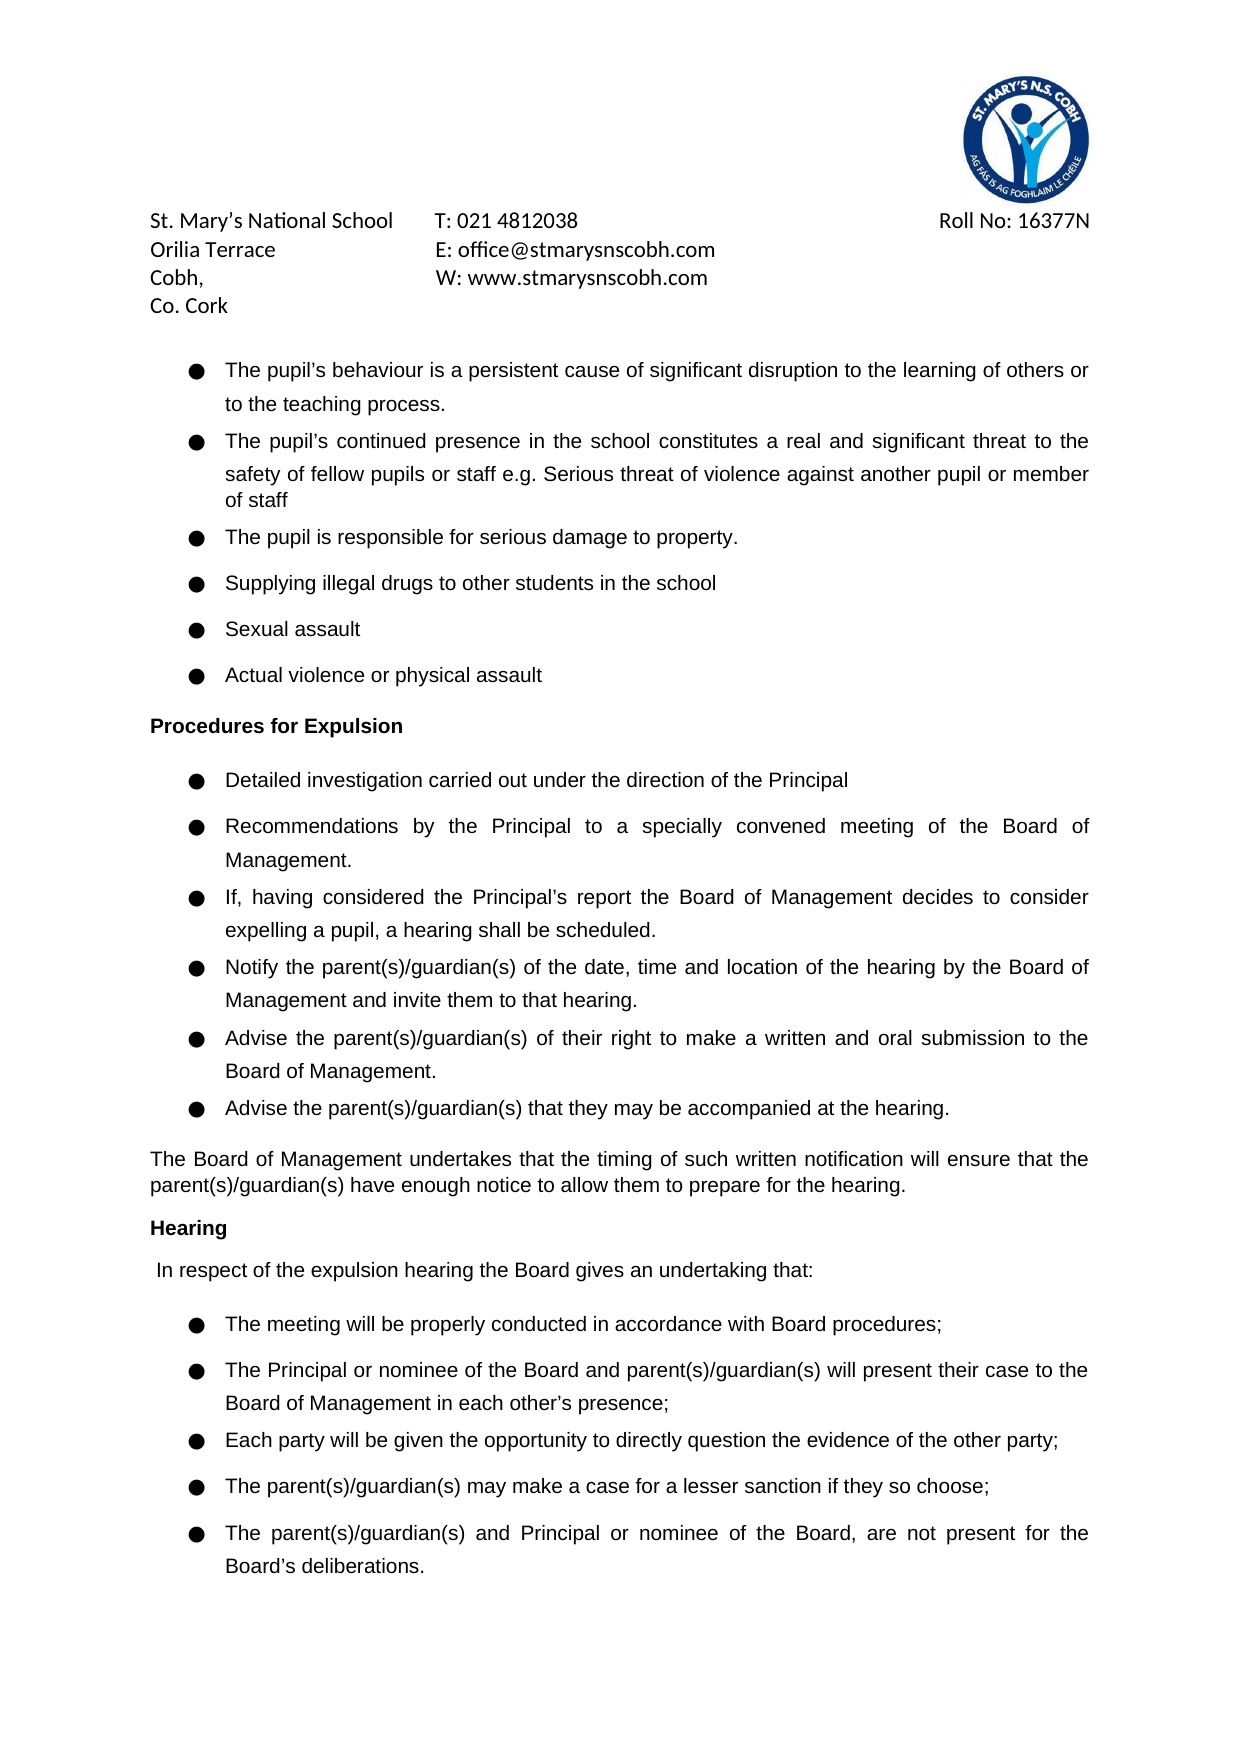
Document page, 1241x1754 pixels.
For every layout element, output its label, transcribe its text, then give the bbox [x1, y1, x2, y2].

list The meeting will be properly conducted in accordance with Board procedures; [187, 1301, 1090, 1343]
text The Board of Management undertakes that the timing of such written notification will ensure that the parent(s)/guardian(s) have enough notice to allow them to prepare for the hearing. [150, 1147, 1090, 1197]
text Hearing [150, 1216, 1090, 1239]
list The parent(s)/guardian(s) may make a case for a lesser sanction if they so choose; [187, 1463, 1090, 1506]
text In respect of the expulsion hearing the Board gives an undertaking that: [150, 1258, 1090, 1282]
list Recommendations by the Principal to a specially convened meeting of the Board of Management. [187, 803, 1090, 871]
list Sexual assault [187, 606, 1090, 648]
list The pupil’s behaviour is a persistent cause of significant disruption to the learning of others or to the teaching process. [187, 347, 1090, 415]
list The parent(s)/guardian(s) and Principal or nominee of the Board, are not present for the Board’s deliberations. [187, 1509, 1090, 1578]
list Advise the parent(s)/guardian(s) that they may be accompanied at the hearing. [187, 1084, 1090, 1127]
list Detailed investigation carried out under the direction of the Principal [187, 757, 1090, 799]
text Procedures for Expulsion [150, 714, 1090, 738]
list The pupil is responsible for serious damage to property. [187, 513, 1090, 556]
list If, having considered the Principal’s report the Board of Management decides to consider expelling a pupil, a hearing shall be scheduled. [187, 873, 1090, 942]
picture [960, 73, 1091, 207]
list Advise the parent(s)/guardian(s) of their right to make a written and oral submission to the Board of Management. [187, 1014, 1090, 1083]
list Notify the parent(s)/guardian(s) of the date, time and location of the hearing by the Board of Management and invite them to that hearing. [187, 944, 1090, 1012]
list Supplying illegal drugs to other students in the school [187, 559, 1090, 602]
list The pupil’s continued presence in the school constitutes a real and significant threat to the safety of fellow pupils or staff e.g. Serious threat of violence against another pupil or member of staff [187, 417, 1090, 512]
list The Principal or nominee of the Board and parent(s)/guardian(s) will present their case to the Board of Management in each other’s presence; [187, 1347, 1090, 1415]
list Actual violence or physical assault [187, 652, 1090, 694]
list Each party will be given the opportunity to directly question the evidence of the other party; [187, 1417, 1090, 1460]
